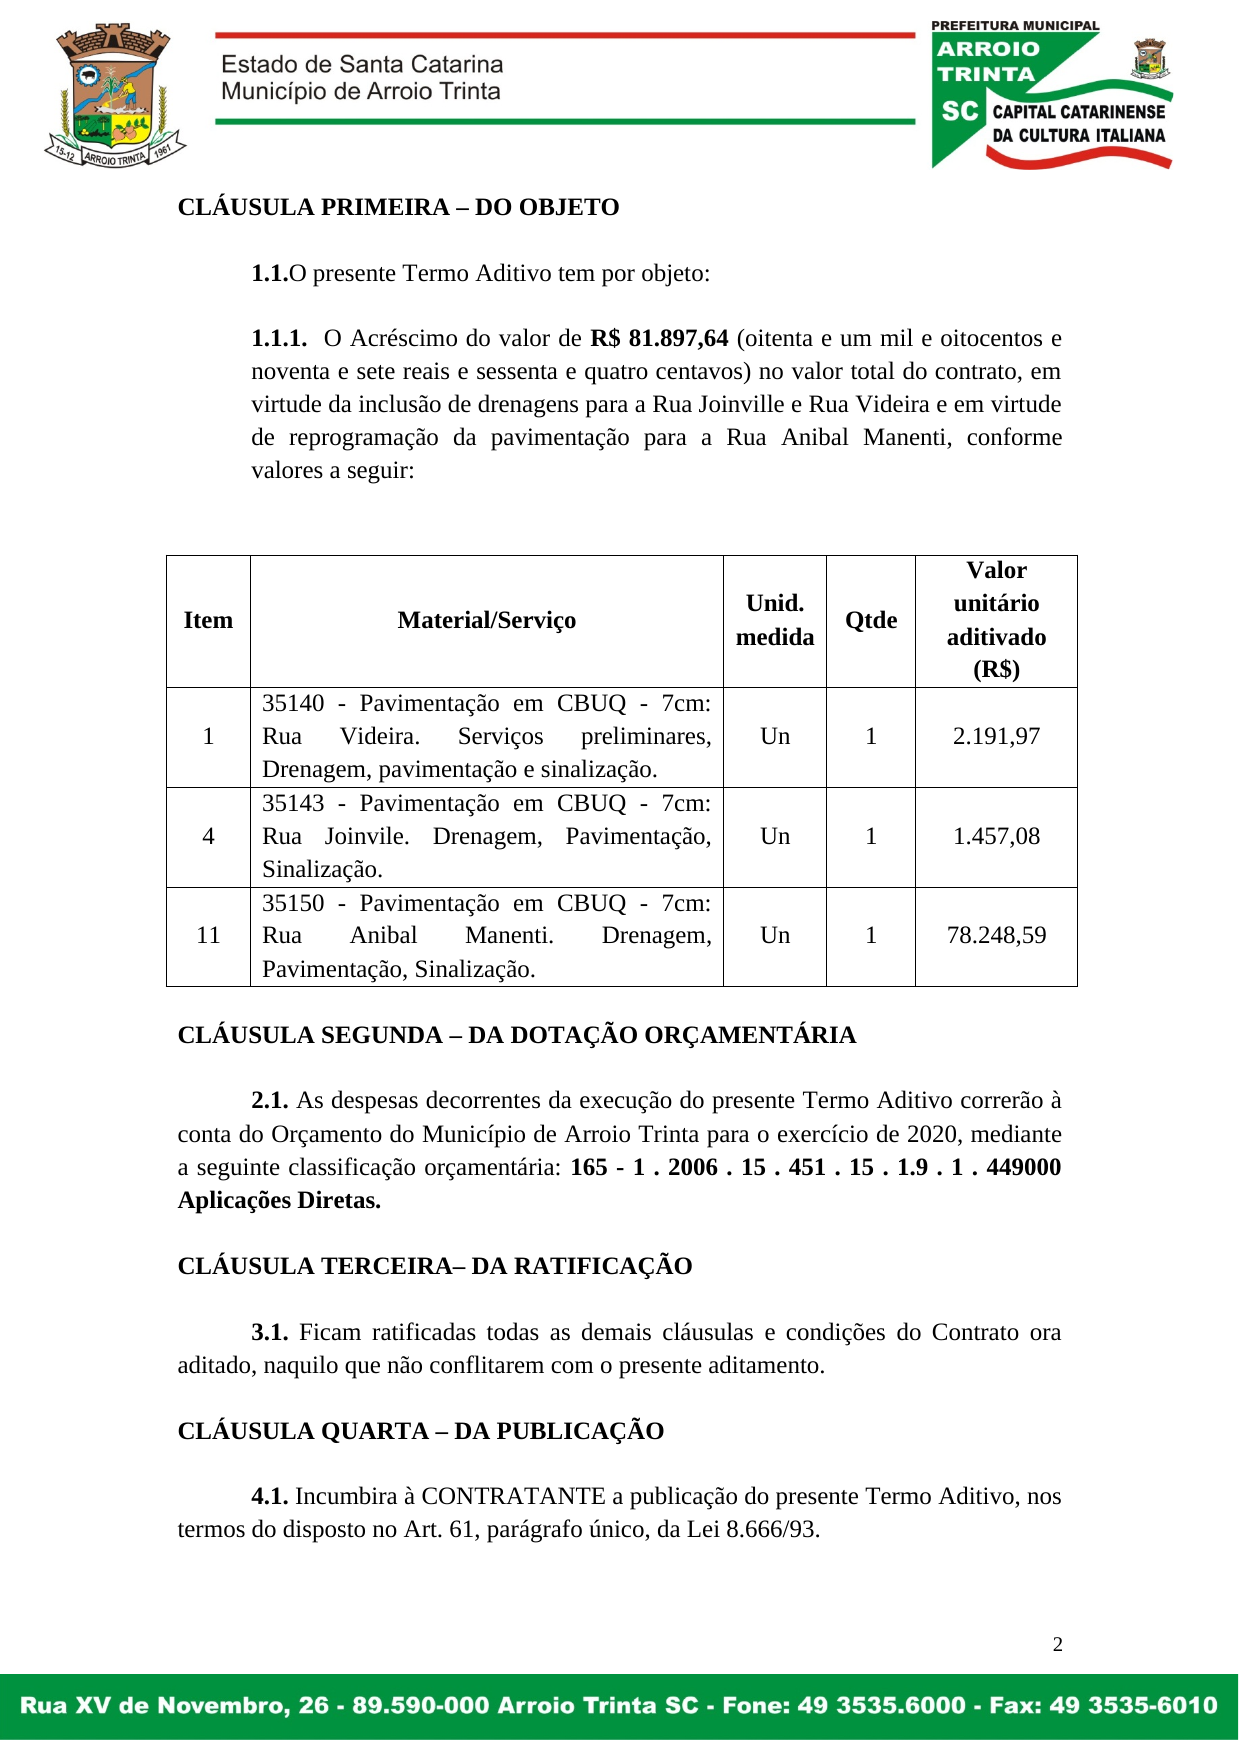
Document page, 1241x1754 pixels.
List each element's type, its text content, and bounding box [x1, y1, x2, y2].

text 1.1.1. O Acréscimo do valor de R$ 81.897,64 (oitenta e um mil e oitocentos e noventa e sete reais e sessenta e quatro centavos) no valor total do contrato, em virtude da inclusão de drenagens para a Rua Joinville e Rua Videira e em virtude de reprogramação da pavimentação para a Rua Anibal Manenti, conforme valores a seguir: [251, 323, 1063, 484]
table_header Item [167, 556, 250, 687]
table_cell 2.191,97 [916, 688, 1077, 787]
text 3.1. Ficam ratificadas todas as demais cláusulas e condições do Contrato ora aditado, naquilo que não conflitarem com o presente aditamento. [177, 1317, 1063, 1378]
table_header Material/Serviço [251, 556, 723, 687]
table_cell Un [724, 888, 826, 986]
table_header Qtde [827, 556, 915, 687]
table_cell Un [724, 688, 826, 787]
table_cell 1.457,08 [916, 788, 1077, 887]
text 4.1. Incumbira à CONTRATANTE a publicação do presente Termo Aditivo, nos termos do disposto no Art. 61, parágrafo único, da Lei 8.666/93. [177, 1481, 1063, 1543]
text CLÁUSULA TERCEIRA– DA RATIFICAÇÃO [177, 1251, 1063, 1279]
table_cell 1 [167, 688, 250, 787]
table_cell 1 [827, 688, 915, 787]
table_cell 1 [827, 788, 915, 887]
picture [0, 1674, 1239, 1740]
text 1.1.O presente Termo Aditivo tem por objeto: [177, 258, 1063, 287]
table_header Unid. medida [724, 556, 826, 687]
picture [43, 21, 1174, 170]
text 2.1. As despesas decorrentes da execução do presente Termo Aditivo correrão à conta do Orçamento do Município de Arroio Trinta para o exercício de 2020, mediante a seguinte classificação orçamentária: 165 - 1 . 2006 . 15 . 451 . 15 . 1.9 . 1 . 449000 Aplicações Diretas. [177, 1086, 1063, 1213]
table_cell Un [724, 788, 826, 887]
table_header Valor unitário aditivado (R$) [916, 556, 1077, 687]
table_cell 78.248,59 [916, 888, 1077, 986]
text CLÁUSULA QUARTA – DA PUBLICAÇÃO [177, 1416, 1063, 1444]
table_cell 35150 - Pavimentação em CBUQ - 7cm: Rua Anibal Manenti. Drenagem, Pavimentação, Sinalização. [251, 888, 723, 986]
text CLÁUSULA SEGUNDA – DA DOTAÇÃO ORÇAMENTÁRIA [177, 1020, 1063, 1049]
table_cell 4 [167, 788, 250, 887]
table_cell 35143 - Pavimentação em CBUQ - 7cm: Rua Joinvile. Drenagem, Pavimentação, Sinalização. [251, 788, 723, 887]
table_cell 11 [167, 888, 250, 986]
table_cell 35140 - Pavimentação em CBUQ - 7cm: Rua Videira. Serviços preliminares, Drenagem, pavimentação e sinalização. [251, 688, 723, 787]
table_cell 1 [827, 888, 915, 986]
text CLÁUSULA PRIMEIRA – DO OBJETO [177, 192, 1063, 221]
